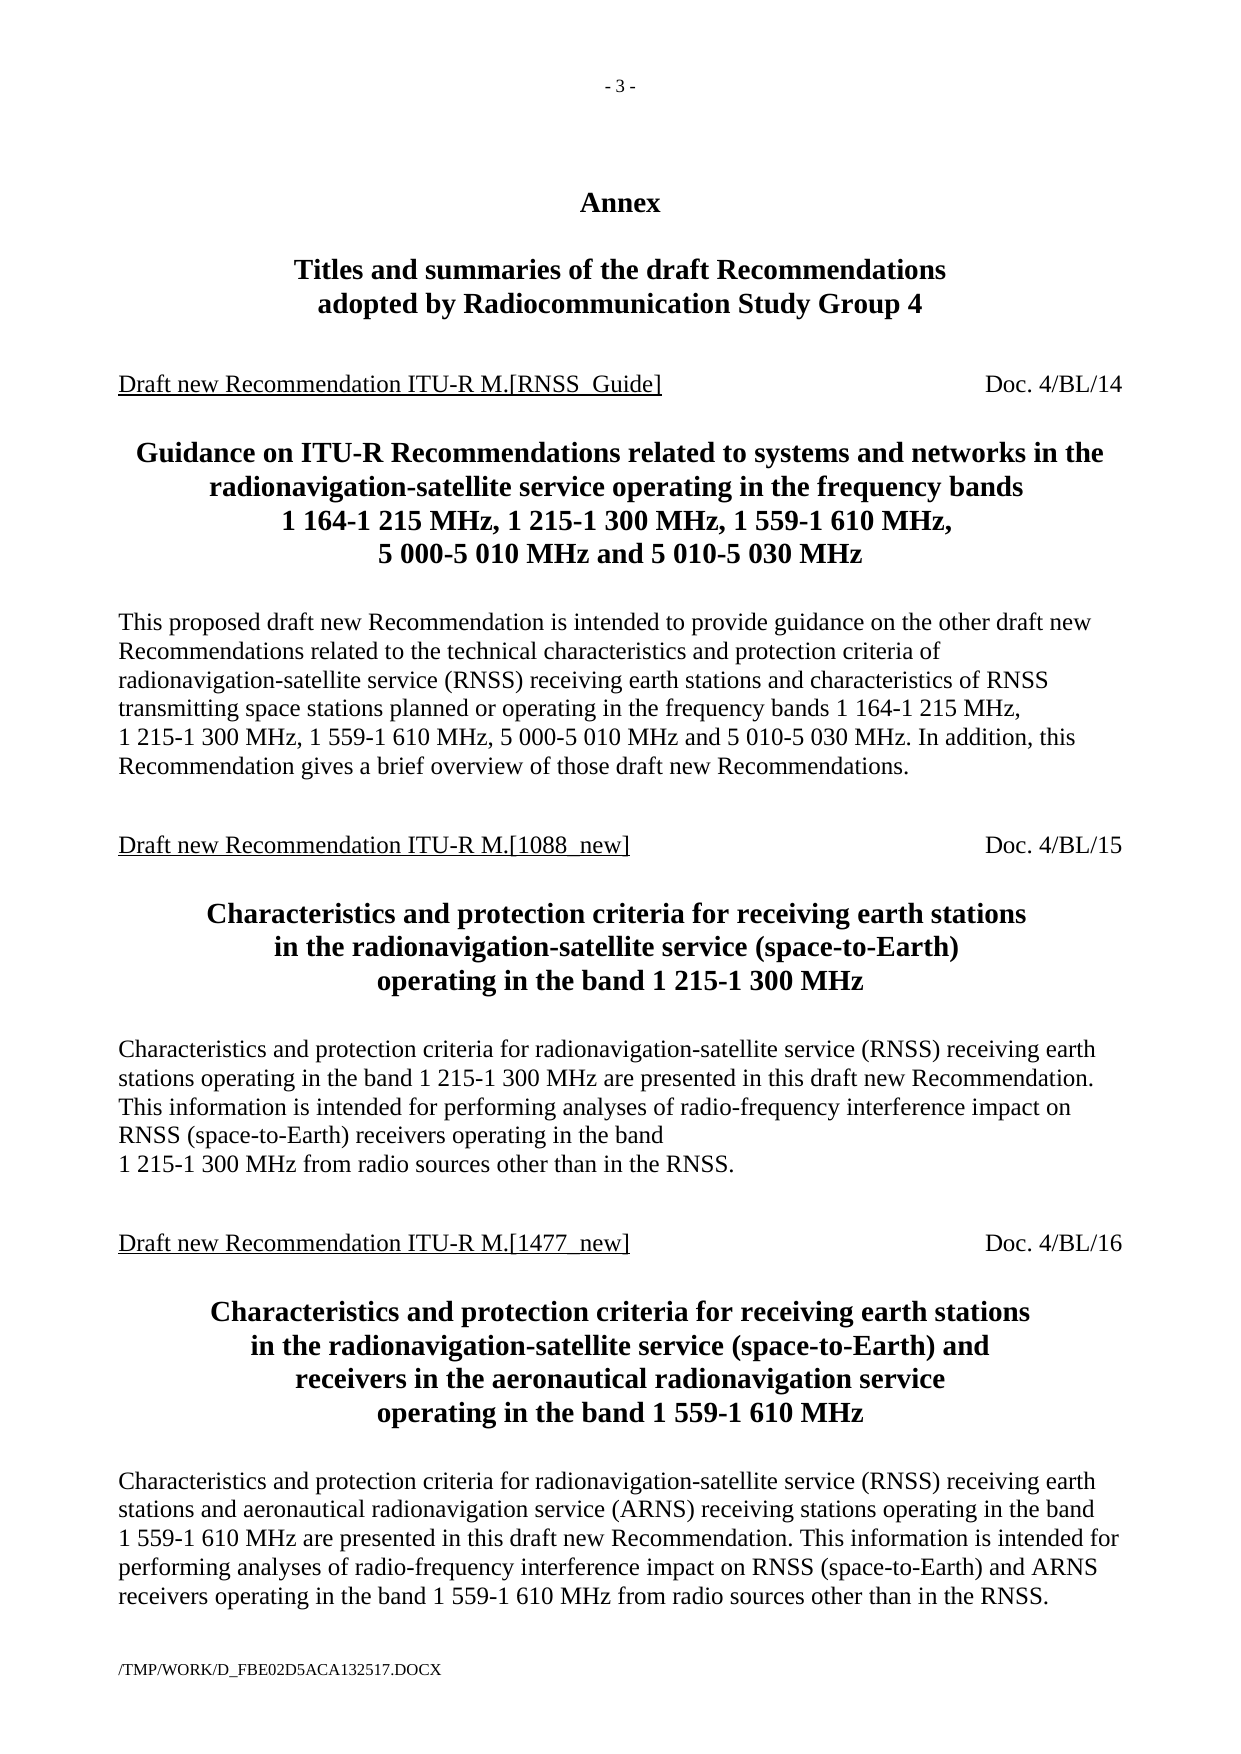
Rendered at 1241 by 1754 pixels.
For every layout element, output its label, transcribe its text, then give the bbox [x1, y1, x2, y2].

title Annex Titles and summaries of the draft Recommendations adopted by Radiocommunication Study Group 4 [118, 185, 1122, 319]
text Characteristics and protection criteria for receiving earth stations in the radionavigation-satellite service (space-to-Earth) and receivers in the aeronautical radionavigation service operating in the band 1 559-1 610 MHz [118, 1294, 1122, 1428]
text Characteristics and protection criteria for radionavigation-satellite service (RNSS) receiving earth stations operating in the band 1 215-1 300 MHz are presented in this draft new Recommendation. This information is intended for performing analyses of radio-frequency interference impact on RNSS (space-to-Earth) receivers operating in the band 1 215-1 300 MHz from radio sources other than in the RNSS. [118, 1034, 1122, 1178]
text Guidance on ITU-R Recommendations related to systems and networks in the radionavigation-satellite service operating in the frequency bands 1 164-1 215 MHz, 1 215-1 300 MHz, 1 559-1 610 MHz, 5 000-5 010 MHz and 5 010-5 030 MHz [118, 436, 1122, 570]
text Draft new Recommendation ITU-R M.[1477_new] Doc. 4/BL/16 [118, 1228, 1122, 1257]
text Characteristics and protection criteria for radionavigation-satellite service (RNSS) receiving earth stations and aeronautical radionavigation service (ARNS) receiving stations operating in the band 1 559-1 610 MHz are presented in this draft new Recommendation. This information is intended for performing analyses of radio-frequency interference impact on RNSS (space-to-Earth) and ARNS receivers operating in the band 1 559-1 610 MHz from radio sources other than in the RNSS. [118, 1466, 1122, 1609]
text Characteristics and protection criteria for receiving earth stations in the radionavigation-satellite service (space-to-Earth) operating in the band 1 215-1 300 MHz [118, 896, 1122, 997]
text This proposed draft new Recommendation is intended to provide guidance on the other draft new Recommendations related to the technical characteristics and protection criteria of radionavigation-satellite service (RNSS) receiving earth stations and characteristics of RNSS transmitting space stations planned or operating in the frequency bands 1 164-1 215 MHz, 1 215-1 300 MHz, 1 559-1 610 MHz, 5 000-5 010 MHz and 5 010-5 030 MHz. In addition, this Recommendation gives a brief overview of those draft new Recommendations. [118, 607, 1122, 780]
title Draft new Recommendation ITU-R M.[RNSS_Guide] Doc. 4/BL/14 [118, 369, 1122, 398]
text Draft new Recommendation ITU-R M.[1088_new] Doc. 4/BL/15 [118, 830, 1122, 858]
